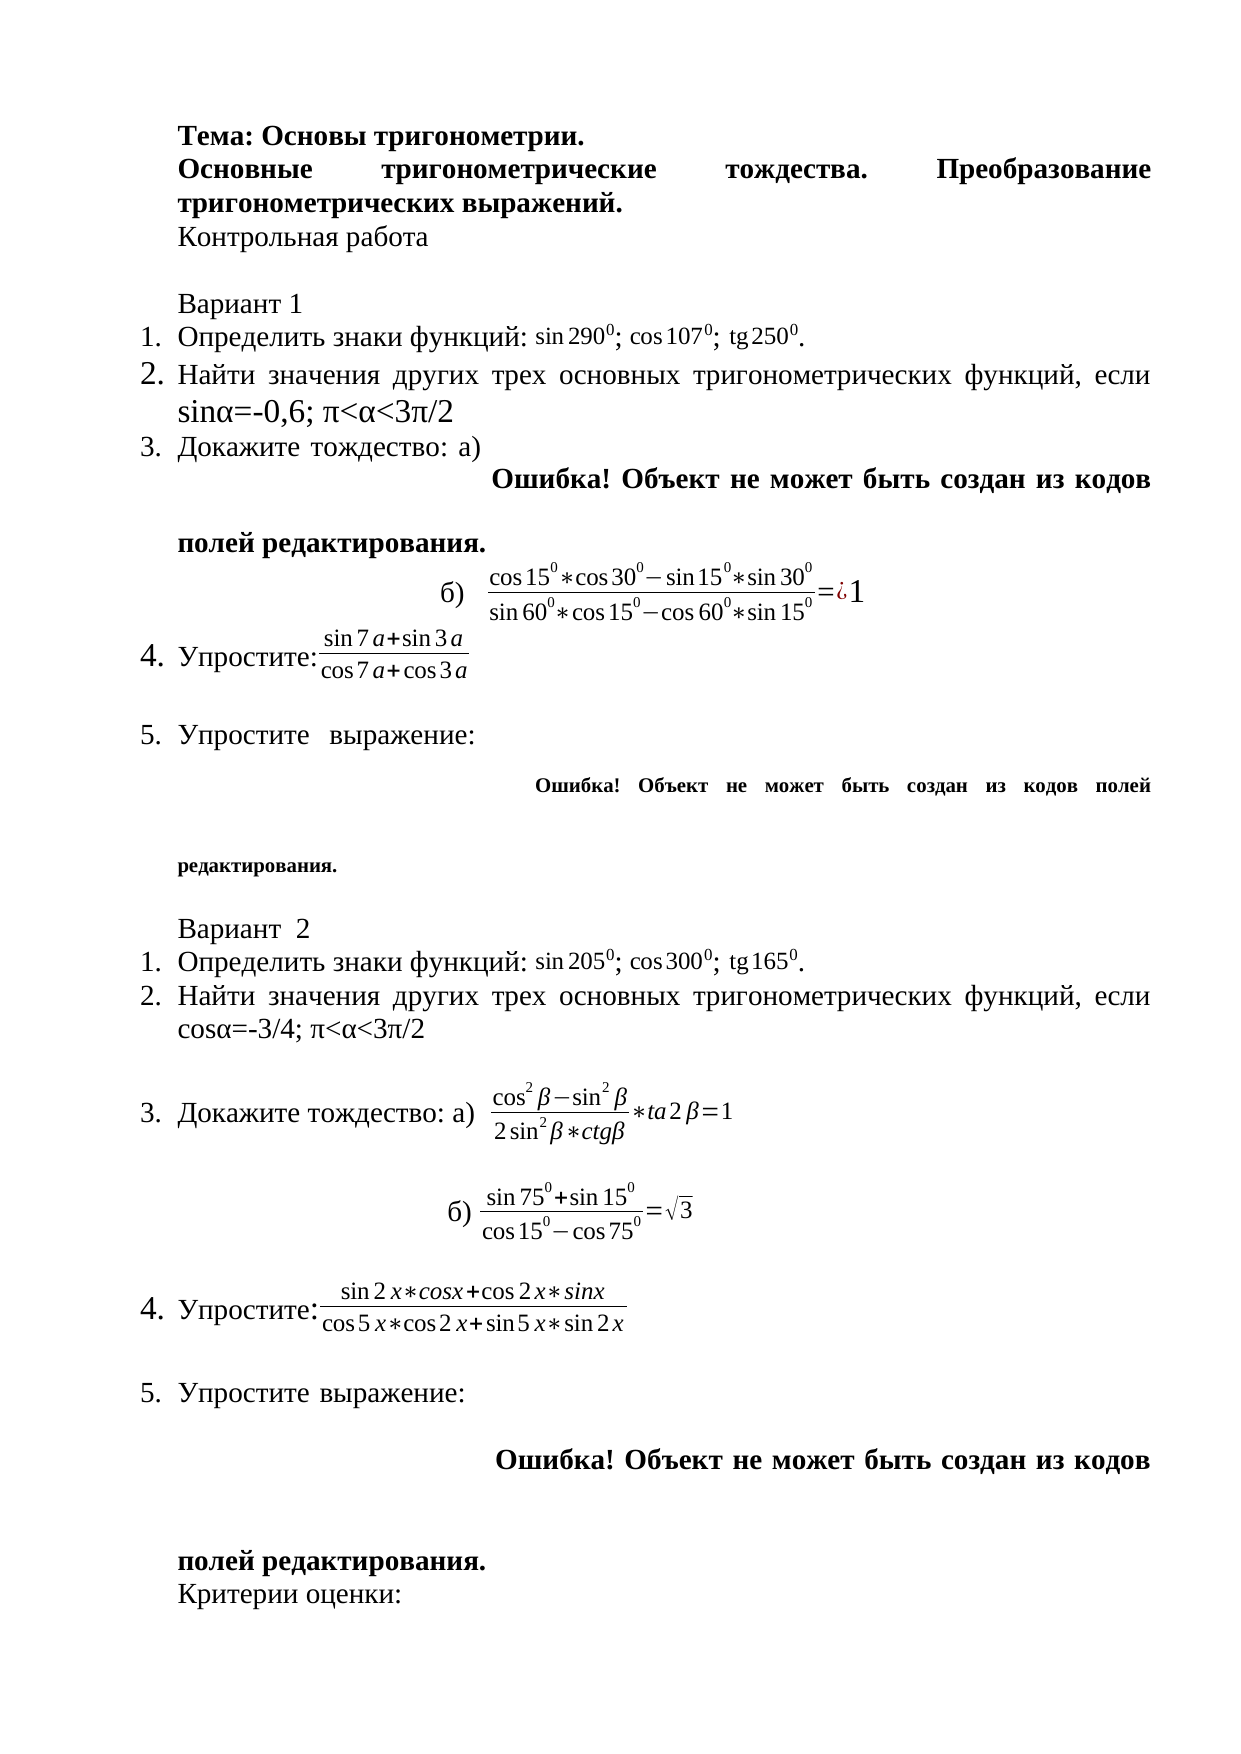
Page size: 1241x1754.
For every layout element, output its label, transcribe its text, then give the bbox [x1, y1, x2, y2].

text Критерии оценки: [177, 1576, 1152, 1610]
text Тема: Основы тригонометрии. [177, 118, 1152, 152]
list Упростите: [140, 1278, 1152, 1337]
list Упростите выражение: Ошибка! Объект не может быть создан из кодов полей редактирования. [140, 717, 1152, 877]
list Упростите: [140, 625, 1152, 684]
list Докажите тождество: а) Ошибка! Объект не может быть создан из кодов полей редактирования. [140, 429, 1152, 559]
list Определить знаки функций: 0; 0; 0. [140, 319, 1152, 353]
text Вариант 2 [177, 911, 1152, 944]
list Найти значения других трех основных тригонометрических функций, если cosα=-3/4; π<α<3π/2 [140, 978, 1152, 1045]
list Найти значения других трех основных тригонометрических функций, если sinα=-0,6; π<α<3π/2 [140, 353, 1152, 429]
text б) 1 [177, 559, 1152, 625]
text б) [177, 1178, 1152, 1244]
list Определить знаки функций: 0; 0; 0. [140, 944, 1152, 978]
list Упростите выражение: Ошибка! Объект не может быть создан из кодов полей редактирования. [140, 1375, 1152, 1576]
text Основные тригонометрические тождества. Преобразование тригонометрических выражений. [177, 152, 1152, 219]
text Контрольная работа [177, 219, 1152, 252]
text Вариант 1 [177, 286, 1152, 319]
list Докажите тождество: а) [140, 1079, 1152, 1145]
